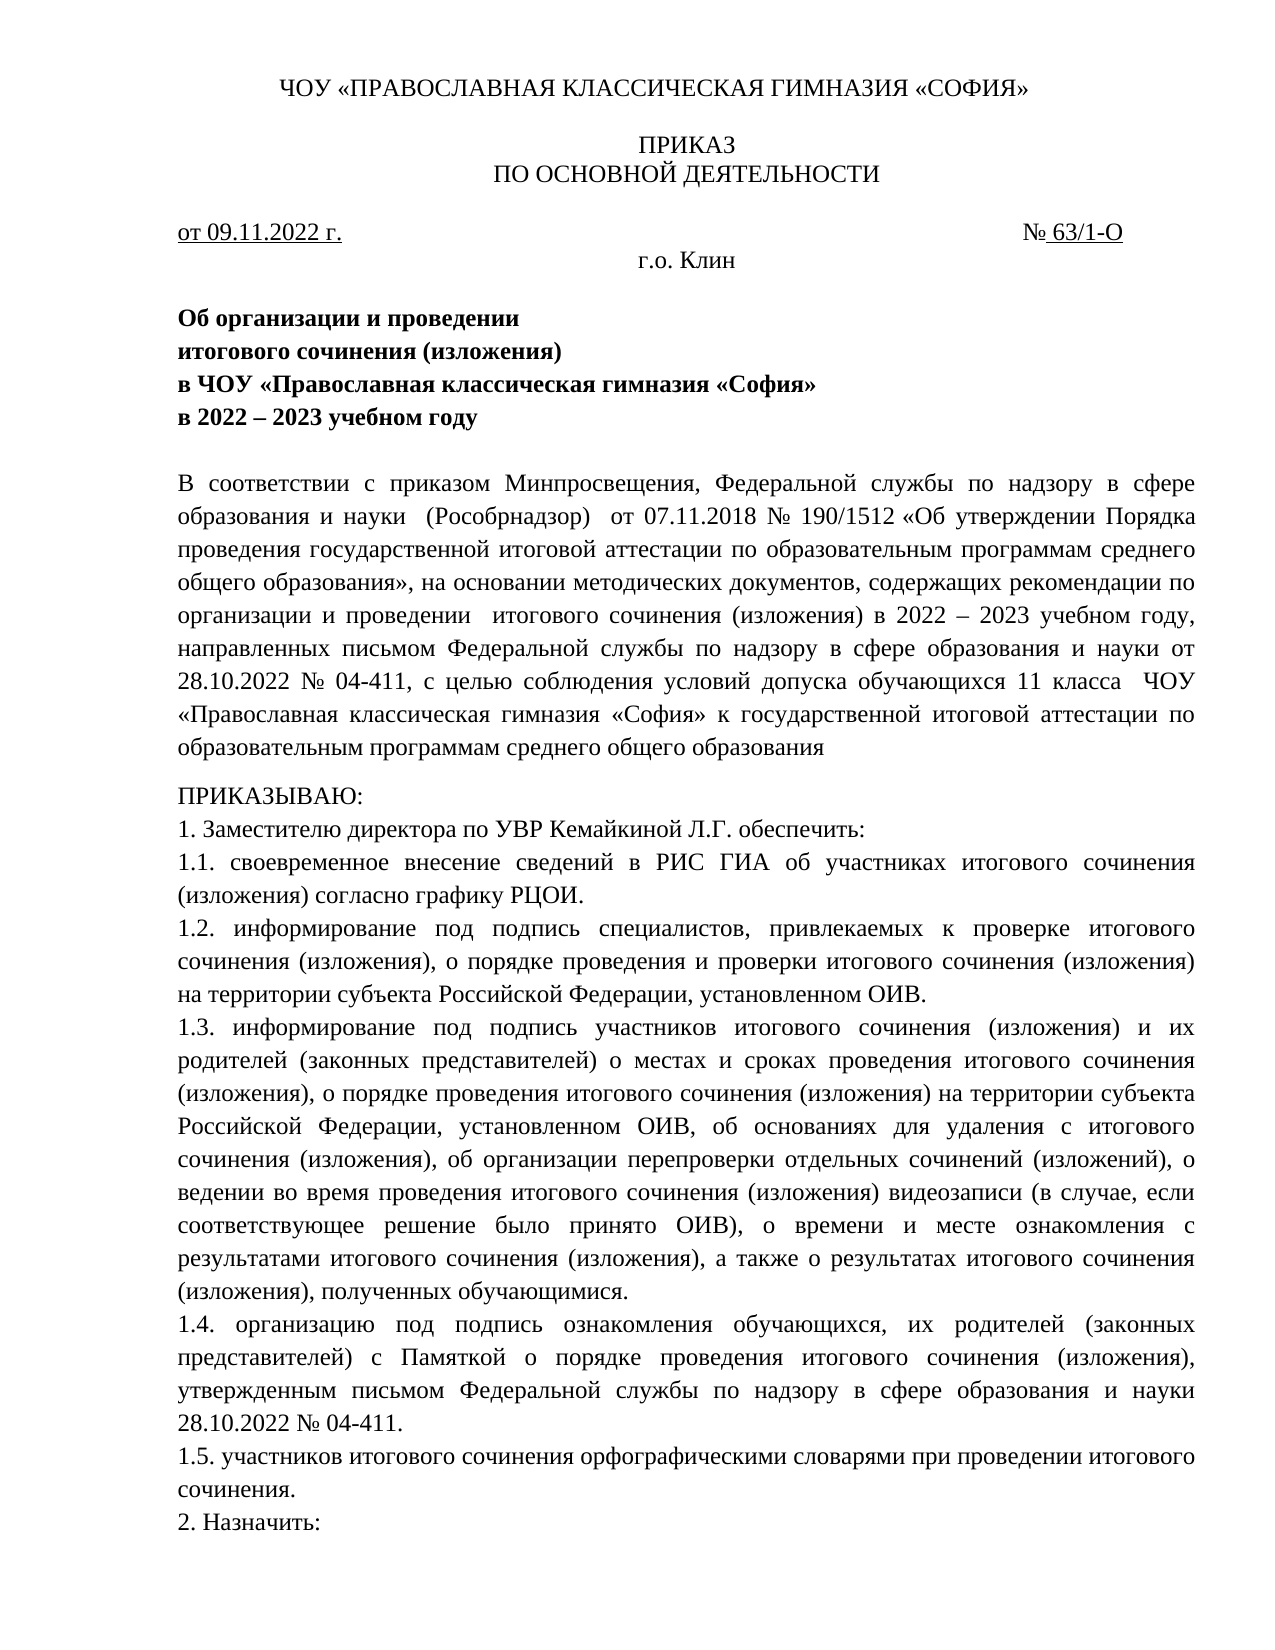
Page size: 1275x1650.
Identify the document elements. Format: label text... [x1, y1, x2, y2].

text ПРИКАЗ [177, 131, 1196, 159]
text от 09.11.2022 г. № 63/1-О [177, 217, 1196, 246]
text В соответствии с приказом Минпросвещения, Федеральной службы по надзору в сфере образования и науки (Рособрнадзор) от 07.11.2018 № 190/1512 «Об утверждении Порядка проведения государственной итоговой аттестации по образовательным программам среднего общего образования», на основании методических документов, содержащих рекомендации по организации и проведении итогового сочинения (изложения) в 2022 – 2023 учебном году, направленных письмом Федеральной службы по надзору в сфере образования и науки от 28.10.2022 № 04-411, с целью соблюдения условий допуска обучающихся 11 класса ЧОУ «Православная классическая гимназия «София» к государственной итоговой аттестации по образовательным программам среднего общего образования [177, 468, 1196, 761]
text 1.4. организацию под подпись ознакомления обучающихся, их родителей (законных представителей) с Памяткой о порядке проведения итогового сочинения (изложения), утвержденным письмом Федеральной службы по надзору в сфере образования и науки 28.10.2022 № 04-411. [177, 1309, 1196, 1437]
text итогового сочинения (изложения) [177, 336, 1196, 365]
text Об организации и проведении [177, 303, 1196, 332]
text 2. Назначить: [177, 1507, 1196, 1536]
text в ЧОУ «Православная классическая гимназия «София» [177, 369, 1196, 398]
text г.о. Клин [177, 246, 1196, 274]
text 1.2. информирование под подпись специалистов, привлекаемых к проверке итогового сочинения (изложения), о порядке проведения и проверки итогового сочинения (изложения) на территории субъекта Российской Федерации, установленном ОИВ. [177, 913, 1196, 1008]
text 1.1. своевременное внесение сведений в РИС ГИА об участниках итогового сочинения (изложения) согласно графику РЦОИ. [177, 847, 1196, 909]
text ПО ОСНОВНОЙ ДЕЯТЕЛЬНОСТИ [177, 159, 1196, 188]
text в 2022 – 2023 учебном году [177, 402, 1196, 431]
text 1.3. информирование под подпись участников итогового сочинения (изложения) и их родителей (законных представителей) о местах и сроках проведения итогового сочинения (изложения), о порядке проведения итогового сочинения (изложения) на территории субъекта Российской Федерации, установленном ОИВ, об основаниях для удаления с итогового сочинения (изложения), об организации перепроверки отдельных сочинений (изложений), о ведении во время проведения итогового сочинения (изложения) видеозаписи (в случае, если соответствующее решение было принято ОИВ), о времени и месте ознакомления с результатами итогового сочинения (изложения), а также о результатах итогового сочинения (изложения), полученных обучающимися. [177, 1012, 1196, 1305]
text ПРИКАЗЫВАЮ: [177, 781, 1196, 810]
text ЧОУ «Православная классическая гимназия «София» [103, 73, 1205, 102]
text 1. Заместителю директора по УВР Кемайкиной Л.Г. обеспечить: [177, 814, 1196, 843]
text 1.5. участников итогового сочинения орфографическими словарями при проведении итогового сочинения. [177, 1441, 1196, 1503]
